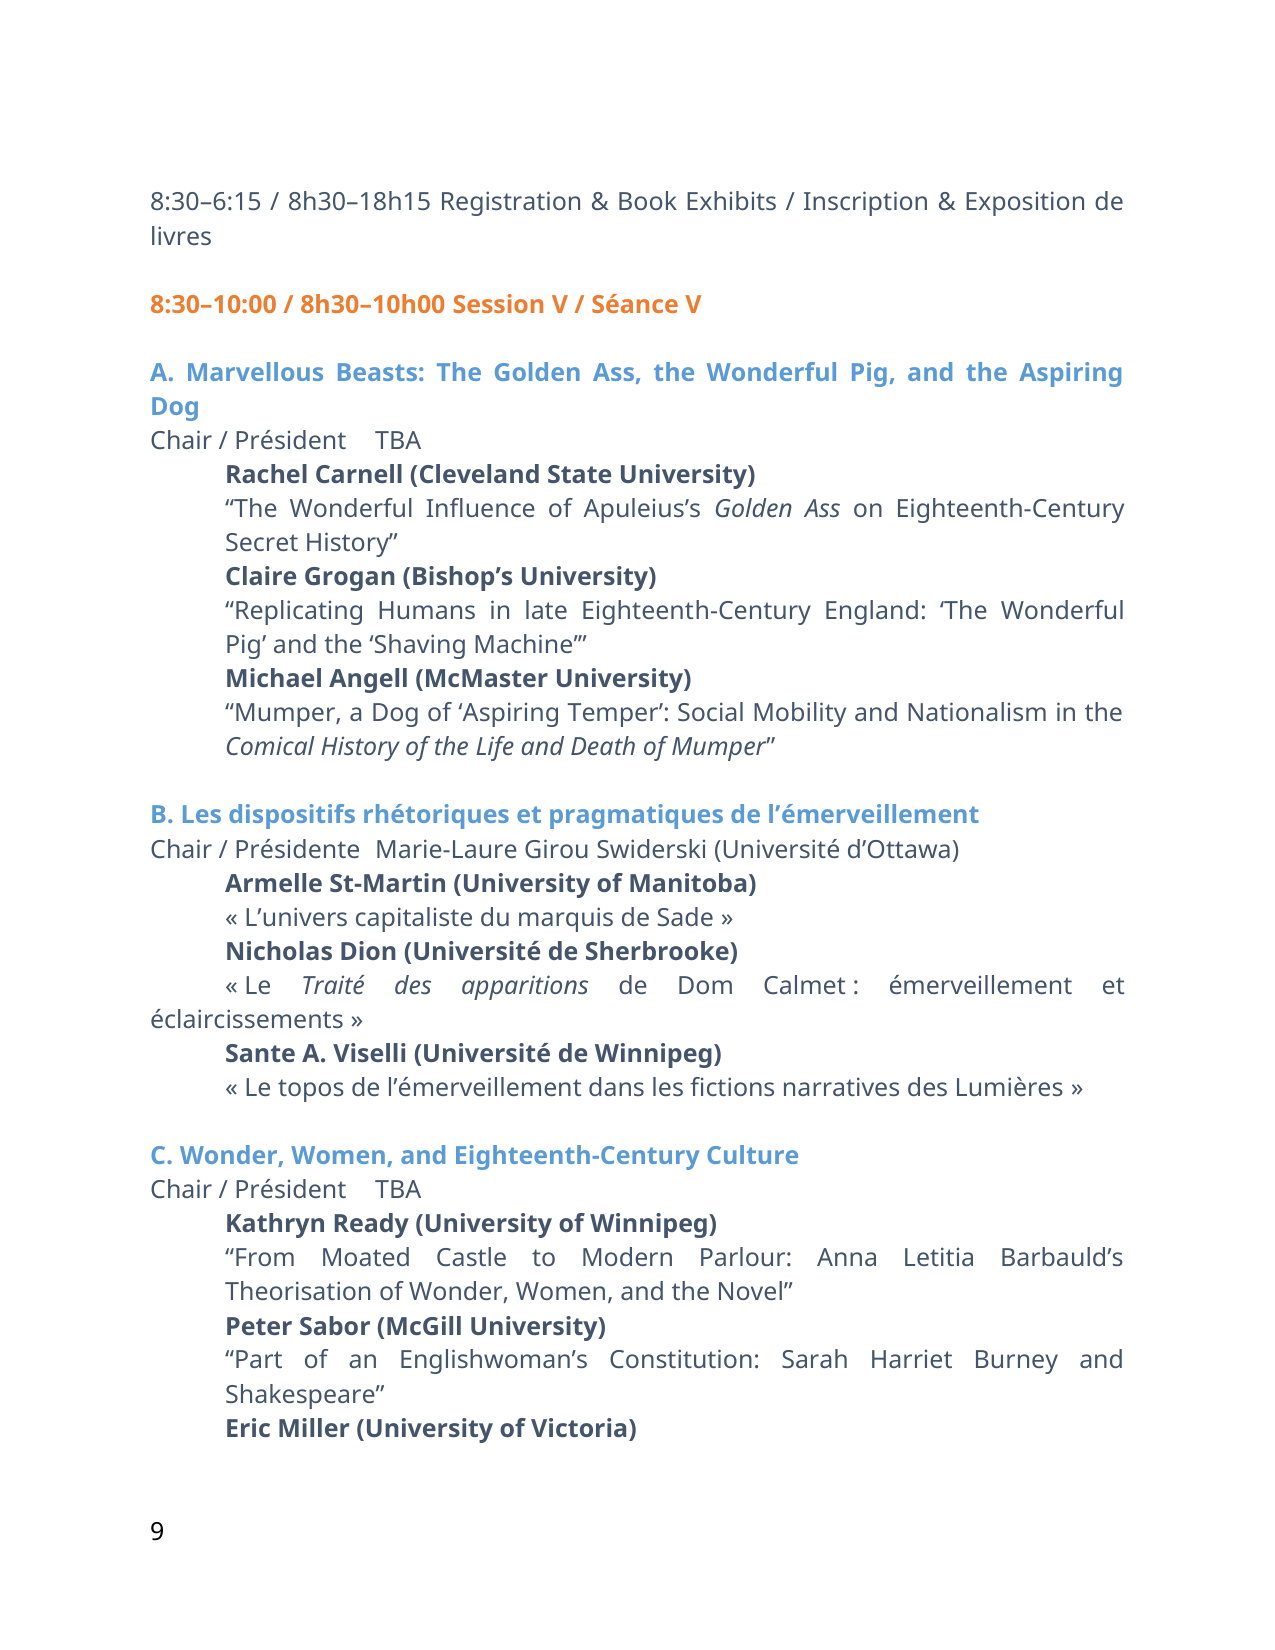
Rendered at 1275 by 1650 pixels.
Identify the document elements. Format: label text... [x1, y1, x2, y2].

text Eric Miller (University of Victoria) [150, 1410, 1125, 1444]
text « Le Traité des apparitions de Dom Calmet : émerveillement et éclaircissements » [150, 967, 1125, 1036]
text “Part of an Englishwoman’s Constitution: Sarah Harriet Burney and Shakespeare” [225, 1342, 1125, 1410]
text B. Les dispositifs rhétoriques et pragmatiques de l’émerveillement [150, 797, 1125, 831]
text Peter Sabor (McGill University) [150, 1308, 1125, 1342]
text Rachel Carnell (Cleveland State University) [150, 457, 1125, 491]
text « Le topos de l’émerveillement dans les fictions narratives des Lumières » [150, 1070, 1125, 1104]
text “Mumper, a Dog of ‘Aspiring Temper’: Social Mobility and Nationalism in the Comical History of the Life and Death of Mumper” [225, 695, 1125, 763]
text Armelle St-Martin (University of Manitoba) [150, 865, 1125, 899]
text “The Wonderful Influence of Apuleius’s Golden Ass on Eighteenth-Century Secret History” [225, 491, 1125, 559]
text Nicholas Dion (Université de Sherbrooke) [150, 933, 1125, 967]
text Chair / Présidente Marie-Laure Girou Swiderski (Université d’Ottawa) [150, 831, 1125, 865]
text Sante A. Viselli (Université de Winnipeg) [150, 1036, 1125, 1070]
text “From Moated Castle to Modern Parlour: Anna Letitia Barbauld’s Theorisation of Wonder, Women, and the Novel” [225, 1240, 1125, 1308]
text “Replicating Humans in late Eighteenth-Century England: ‘The Wonderful Pig’ and the ‘Shaving Machine’” [225, 593, 1125, 661]
text Michael Angell (McMaster University) [150, 661, 1125, 695]
text Chair / Président TBA [150, 422, 1125, 457]
text Claire Grogan (Bishop’s University) [150, 559, 1125, 593]
text « L’univers capitaliste du marquis de Sade » [150, 899, 1125, 933]
text C. Wonder, Women, and Eighteenth-Century Culture [150, 1138, 1125, 1172]
text 8:30–6:15 / 8h30–18h15 Registration & Book Exhibits / Inscription & Exposition de livres [150, 184, 1125, 252]
text Chair / Président TBA [150, 1172, 1125, 1206]
text A. Marvellous Beasts: The Golden Ass, the Wonderful Pig, and the Aspiring Dog [150, 354, 1125, 422]
text Kathryn Ready (University of Winnipeg) [150, 1206, 1125, 1240]
text 8:30–10:00 / 8h30–10h00 Session V / Séance V [150, 286, 1125, 320]
